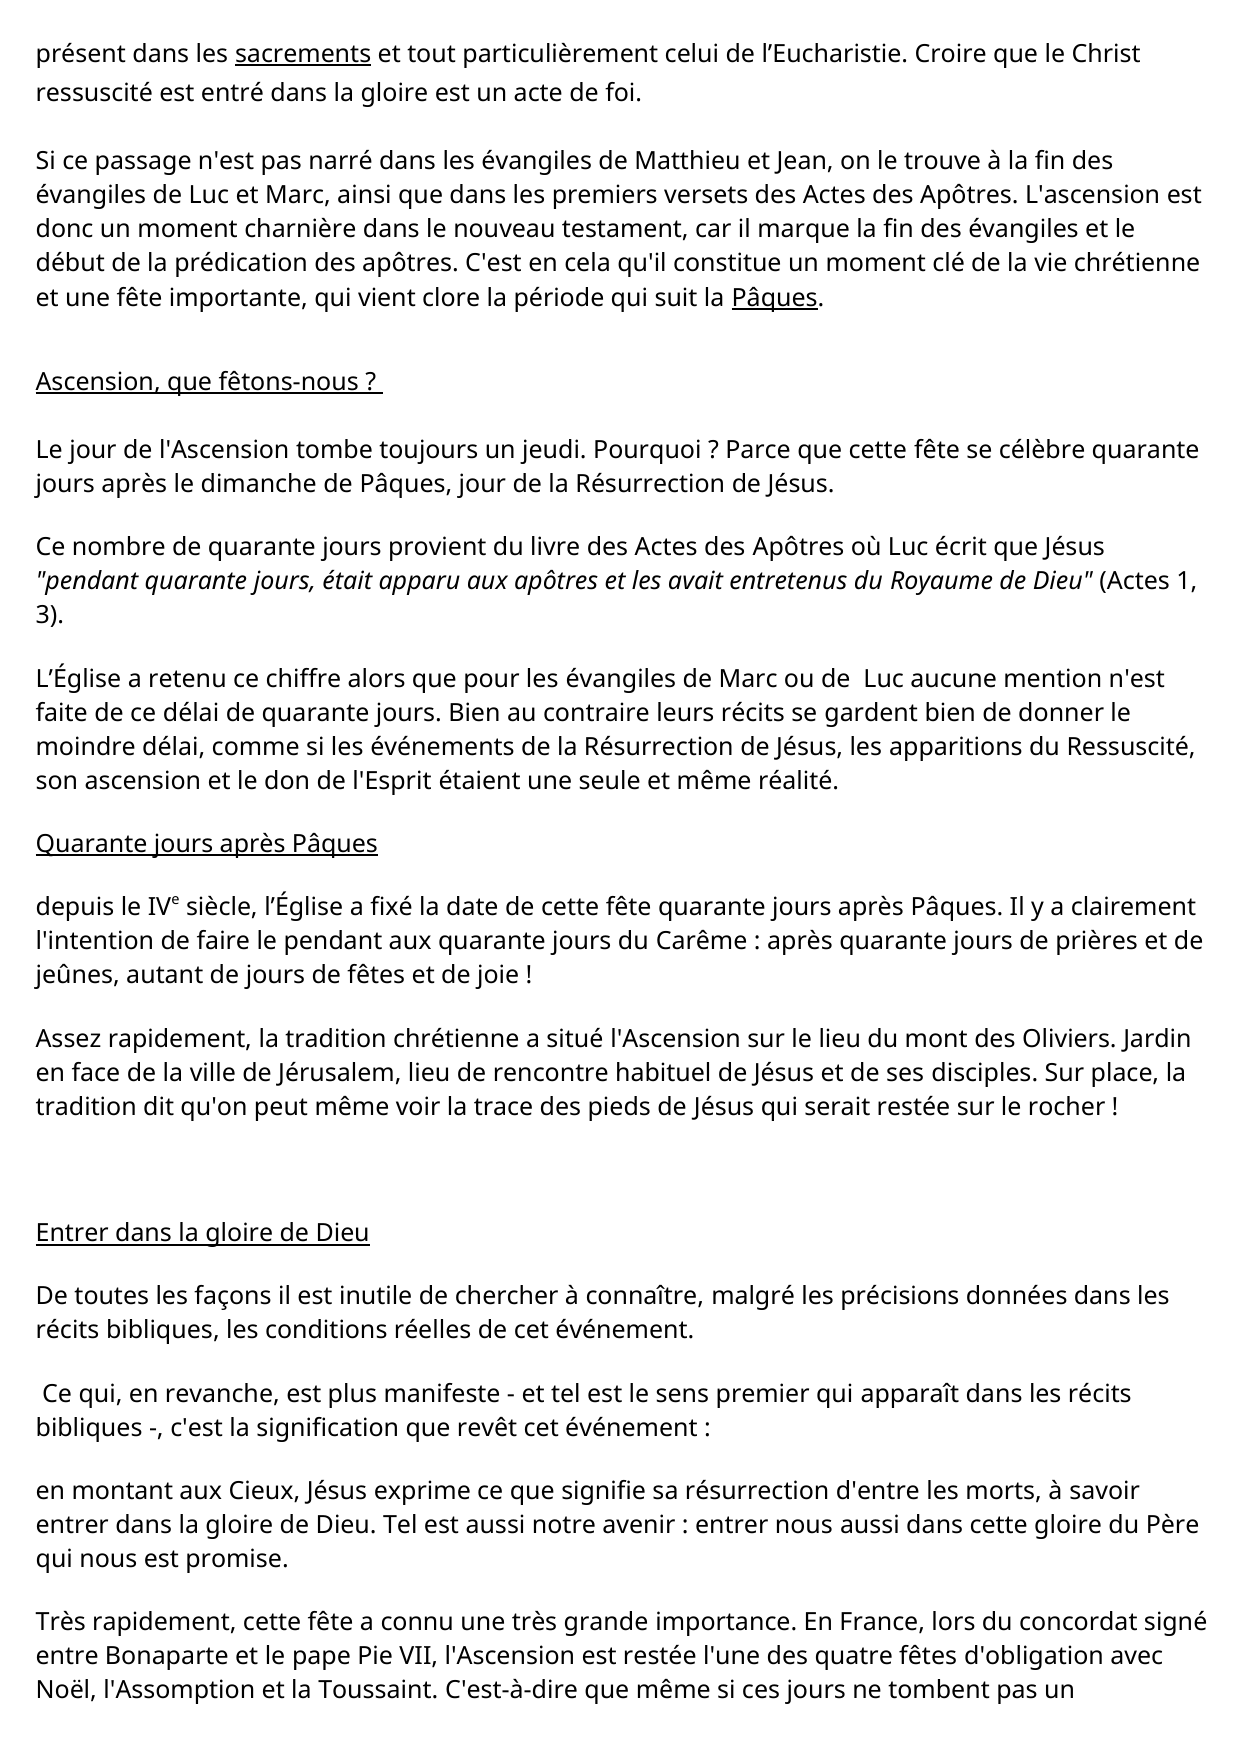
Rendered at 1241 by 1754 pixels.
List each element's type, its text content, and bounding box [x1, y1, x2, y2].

text Le jour de l'Ascension tombe toujours un jeudi. Pourquoi ? Parce que cette fête se célèbre quarante jours après le dimanche de Pâques, jour de la Résurrection de Jésus. [35, 432, 1211, 500]
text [35, 35, 1211, 109]
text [35, 1604, 1211, 1706]
text en montant aux Cieux, Jésus exprime ce que signifie sa résurrection d'entre les morts, à savoir entrer dans la gloire de Dieu. Tel est aussi notre avenir : entrer nous aussi dans cette gloire du Père qui nous est promise. [35, 1473, 1211, 1575]
text Ce qui, en revanche, est plus manifeste - et tel est le sens premier qui apparaît dans les récits bibliques -, c'est la signification que revêt cet événement : [35, 1375, 1211, 1443]
text Assez rapidement, la tradition chrétienne a situé l'Ascension sur le lieu du mont des Oliviers. Jardin en face de la ville de Jérusalem, lieu de rencontre habituel de Jésus et de ses disciples. Sur place, la tradition dit qu'on peut même voir la trace des pieds de Jésus qui serait restée sur le rocher ! [35, 1020, 1211, 1122]
text L’Église a retenu ce chiffre alors que pour les évangiles de Marc ou de Luc aucune mention n'est faite de ce délai de quarante jours. Bien au contraire leurs récits se gardent bien de donner le moindre délai, comme si les événements de la Résurrection de Jésus, les apparitions du Ressuscité, son ascension et le don de l'Esprit étaient une seule et même réalité. [35, 660, 1211, 796]
text Si ce passage n'est pas narré dans les évangiles de Matthieu et Jean, on le trouve à la fin des évangiles de Luc et Marc, ainsi que dans les premiers versets des Actes des Apôtres. L'ascension est donc un moment charnière dans le nouveau testament, car il marque la fin des évangiles et le début de la prédication des apôtres. C'est en cela qu'il constitue un moment clé de la vie chrétienne et une fête importante, qui vient clore la période qui suit la Pâques. [35, 143, 1211, 313]
text Entrer dans la gloire de Dieu [35, 1215, 1211, 1249]
subtitle Ascension, que fêtons-nous ? [35, 363, 1211, 397]
text Ce nombre de quarante jours provient du livre des Actes des Apôtres où Luc écrit que Jésus "pendant quarante jours, était apparu aux apôtres et les avait entretenus du Royaume de Dieu" (Actes 1, 3). [35, 529, 1211, 631]
text Quarante jours après Pâques [35, 826, 1211, 860]
text depuis le IVe siècle, l’Église a fixé la date de cette fête quarante jours après Pâques. Il y a clairement l'intention de faire le pendant aux quarante jours du Carême : après quarante jours de prières et de jeûnes, autant de jours de fêtes et de joie ! [35, 889, 1211, 991]
text De toutes les façons il est inutile de chercher à connaître, malgré les précisions données dans les récits bibliques, les conditions réelles de cet événement. [35, 1278, 1211, 1346]
